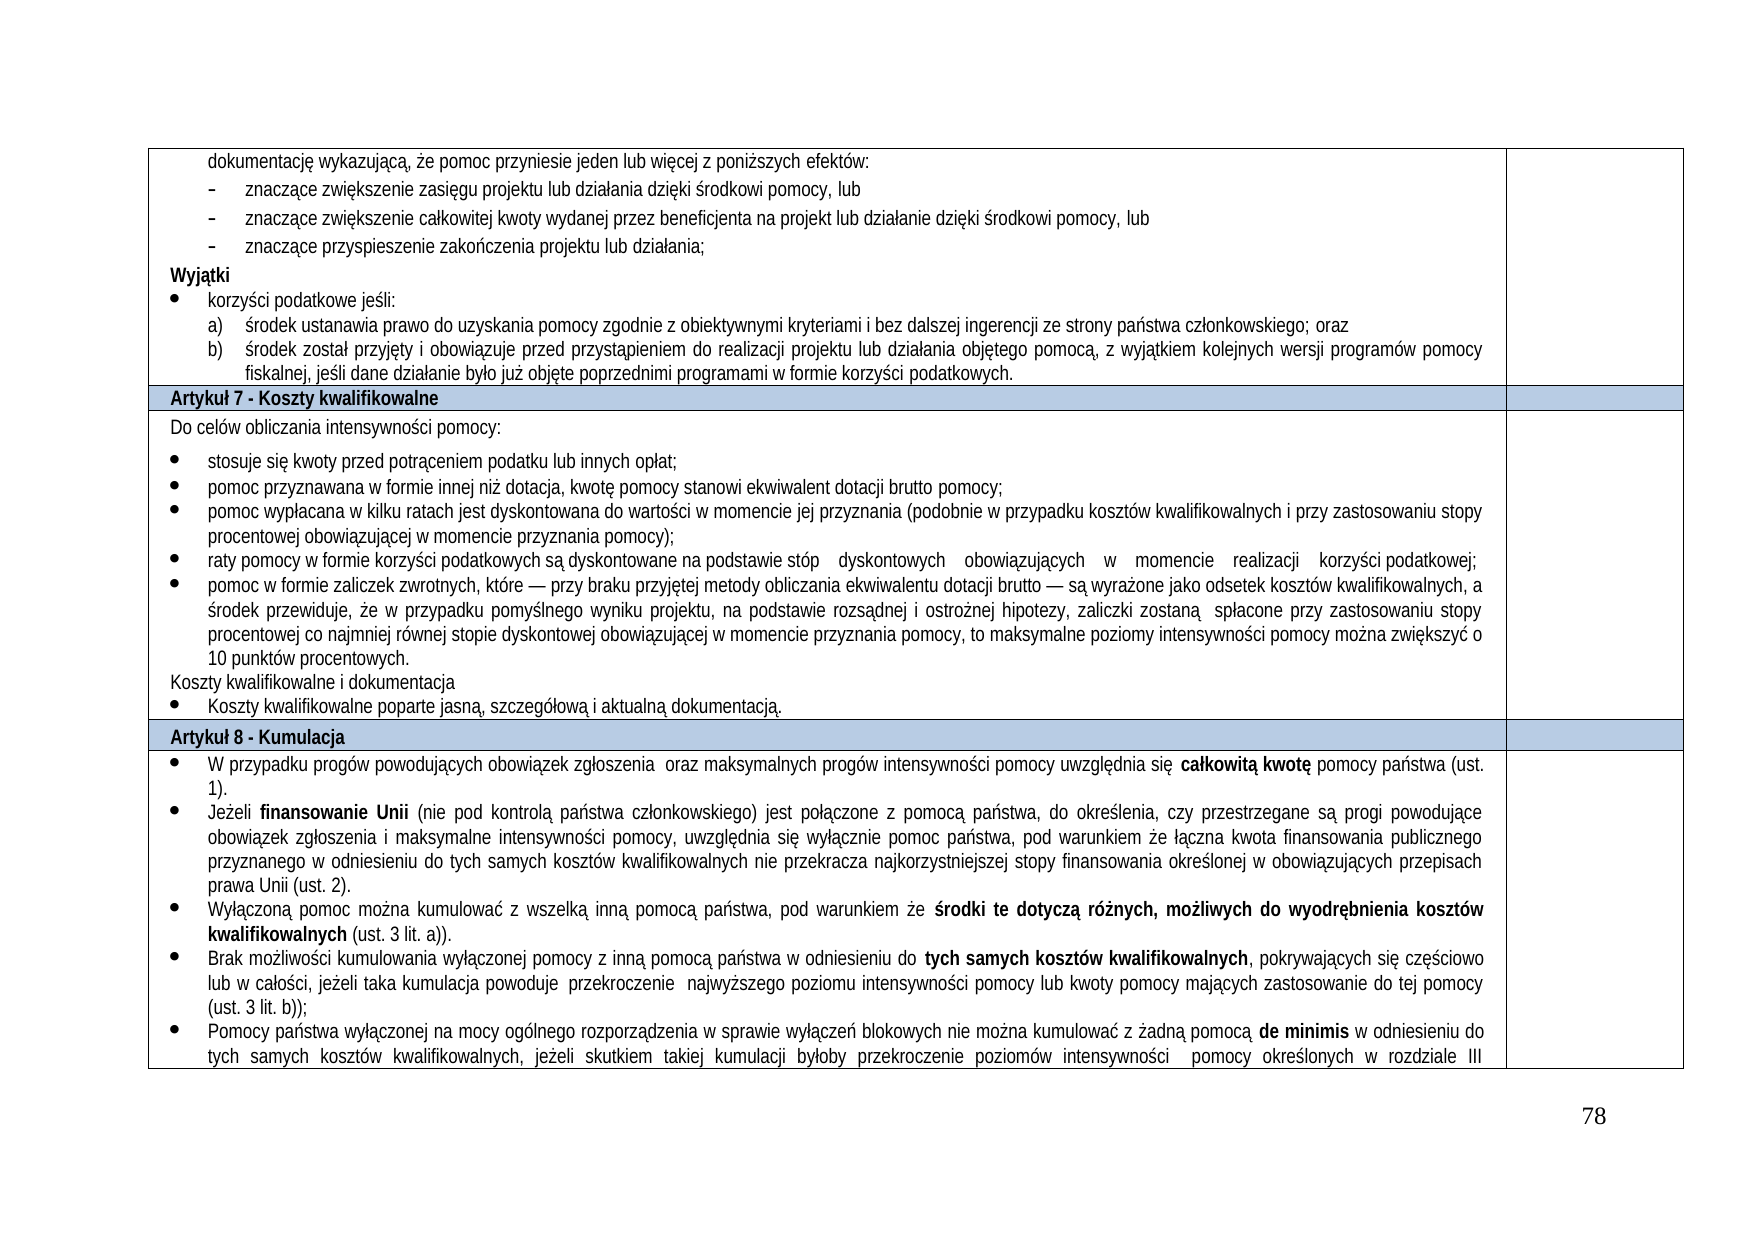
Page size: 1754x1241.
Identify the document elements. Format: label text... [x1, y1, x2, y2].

table_cell Do celów obliczania intensywności pomocy: stosuje się kwoty przed potrąceniem podatku lub innych opłat; pomoc przyznawana w formie innej niż dotacja, kwotę pomocy stanowi ekwiwalent dotacji brutto pomocy; pomoc wypłacana w kilku ratach jest dyskontowana do wartości w momencie jej przyznania (podobnie w przypadku kosztów kwalifikowalnych i przy zastosowaniu stopy procentowej obowiązującej w momencie przyznania pomocy); raty pomocy w formie korzyści podatkowych są dyskontowane na podstawie stóp dyskontowych obowiązujących w momencie realizacji korzyści podatkowej; pomoc w formie zaliczek zwrotnych, które — przy braku przyjętej metody obliczania ekwiwalentu dotacji brutto — są wyrażone jako odsetek kosztów kwalifikowalnych, a środek przewiduje, że w przypadku pomyślnego wyniku projektu, na podstawie rozsądnej i ostrożnej hipotezy, zaliczki zostaną spłacone przy zastosowaniu stopy procentowej co najmniej równej stopie dyskontowej obowiązującej w momencie przyznania pomocy, to maksymalne poziomy intensywności pomocy można zwiększyć o 10 punktów procentowych. Koszty kwalifikowalne i dokumentacja Koszty kwalifikowalne poparte jasną, szczegółową i aktualną dokumentacją. [149, 411, 1506, 719]
table_cell Artykuł 7 - Koszty kwalifikowalne [149, 386, 1506, 410]
table_cell [1507, 720, 1683, 750]
table_cell [1507, 149, 1683, 385]
table_cell Artykuł 8 - Kumulacja [149, 720, 1506, 750]
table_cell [149, 149, 1506, 385]
table_cell [1507, 386, 1683, 410]
table_cell [1507, 411, 1683, 719]
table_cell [149, 751, 1506, 1068]
table_cell [1507, 751, 1683, 1068]
